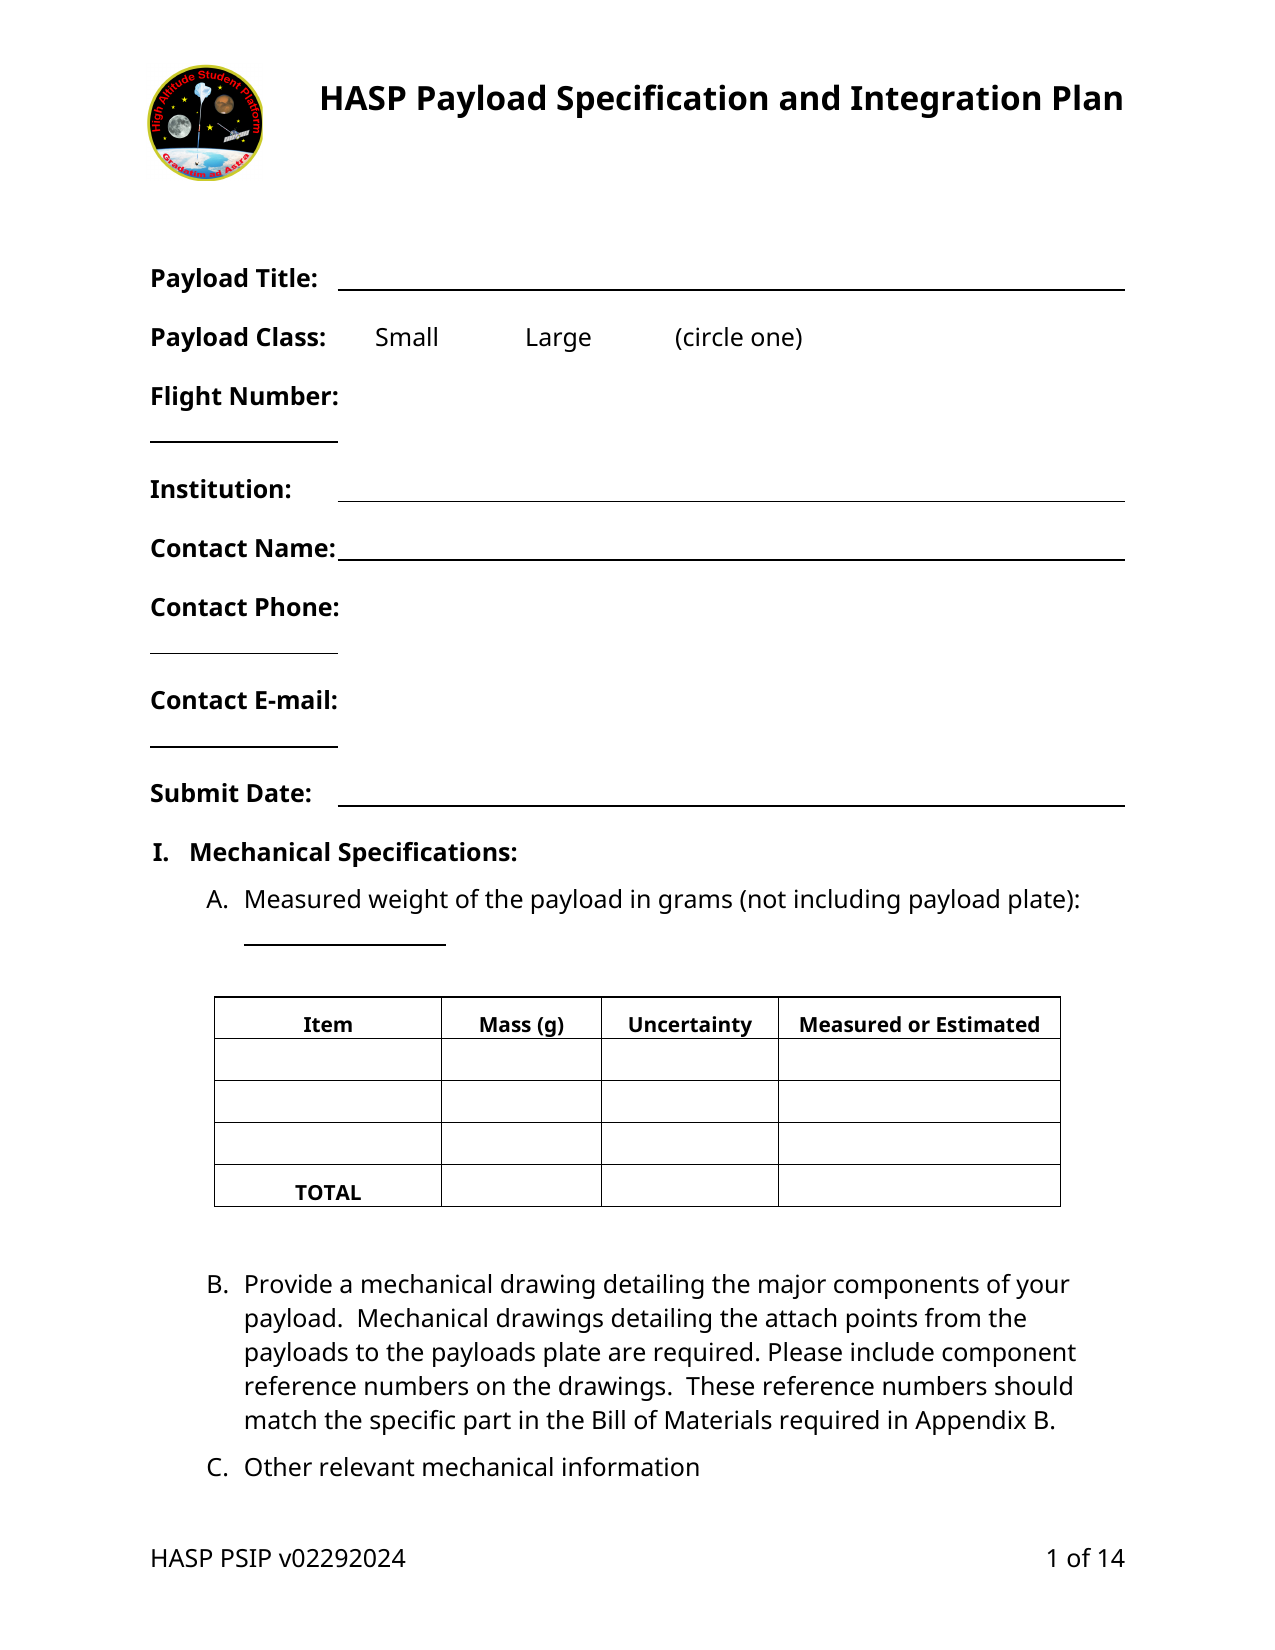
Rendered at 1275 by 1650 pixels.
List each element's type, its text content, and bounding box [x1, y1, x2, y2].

list Mechanical Specifications: [169, 835, 1125, 869]
table_cell [215, 1039, 441, 1080]
table_header Uncertainty [602, 998, 778, 1038]
table_cell [442, 1165, 601, 1206]
text Flight Number: [150, 378, 1125, 447]
table_header Item [215, 998, 441, 1038]
list Measured weight of the payload in grams (not including payload plate): [206, 882, 1125, 950]
table_cell [442, 1081, 601, 1122]
table_cell [779, 1039, 1060, 1080]
list Provide a mechanical drawing detailing the major components of your payload. Mechanical drawings detailing the attach points from the payloads to the payloads plate are required. Please include component reference numbers on the drawings. These reference numbers should match the specific part in the Bill of Materials required in Appendix B. [206, 1266, 1125, 1437]
table_cell [602, 1123, 778, 1164]
table_cell [215, 1081, 441, 1122]
table_header Measured or Estimated [779, 998, 1060, 1038]
table_cell [779, 1081, 1060, 1122]
table_cell TOTAL [215, 1165, 441, 1206]
text Contact E-mail: [150, 683, 1125, 751]
table_cell [442, 1123, 601, 1164]
table_cell [215, 1123, 441, 1164]
text Institution: [150, 472, 1125, 506]
table_header Mass (g) [442, 998, 601, 1038]
text Contact Phone: [150, 590, 1125, 658]
table_cell [602, 1039, 778, 1080]
list Other relevant mechanical information [206, 1449, 1125, 1483]
table_cell [779, 1123, 1060, 1164]
picture [146, 63, 263, 181]
table_cell [602, 1165, 778, 1206]
text Payload Class: Small Large (circle one) [150, 319, 1125, 353]
text Payload Title: [150, 260, 1125, 294]
table_cell [442, 1039, 601, 1080]
text Contact Name: [150, 531, 1125, 565]
table_cell [602, 1081, 778, 1122]
table_cell [779, 1165, 1060, 1206]
text Submit Date: [150, 776, 1125, 810]
